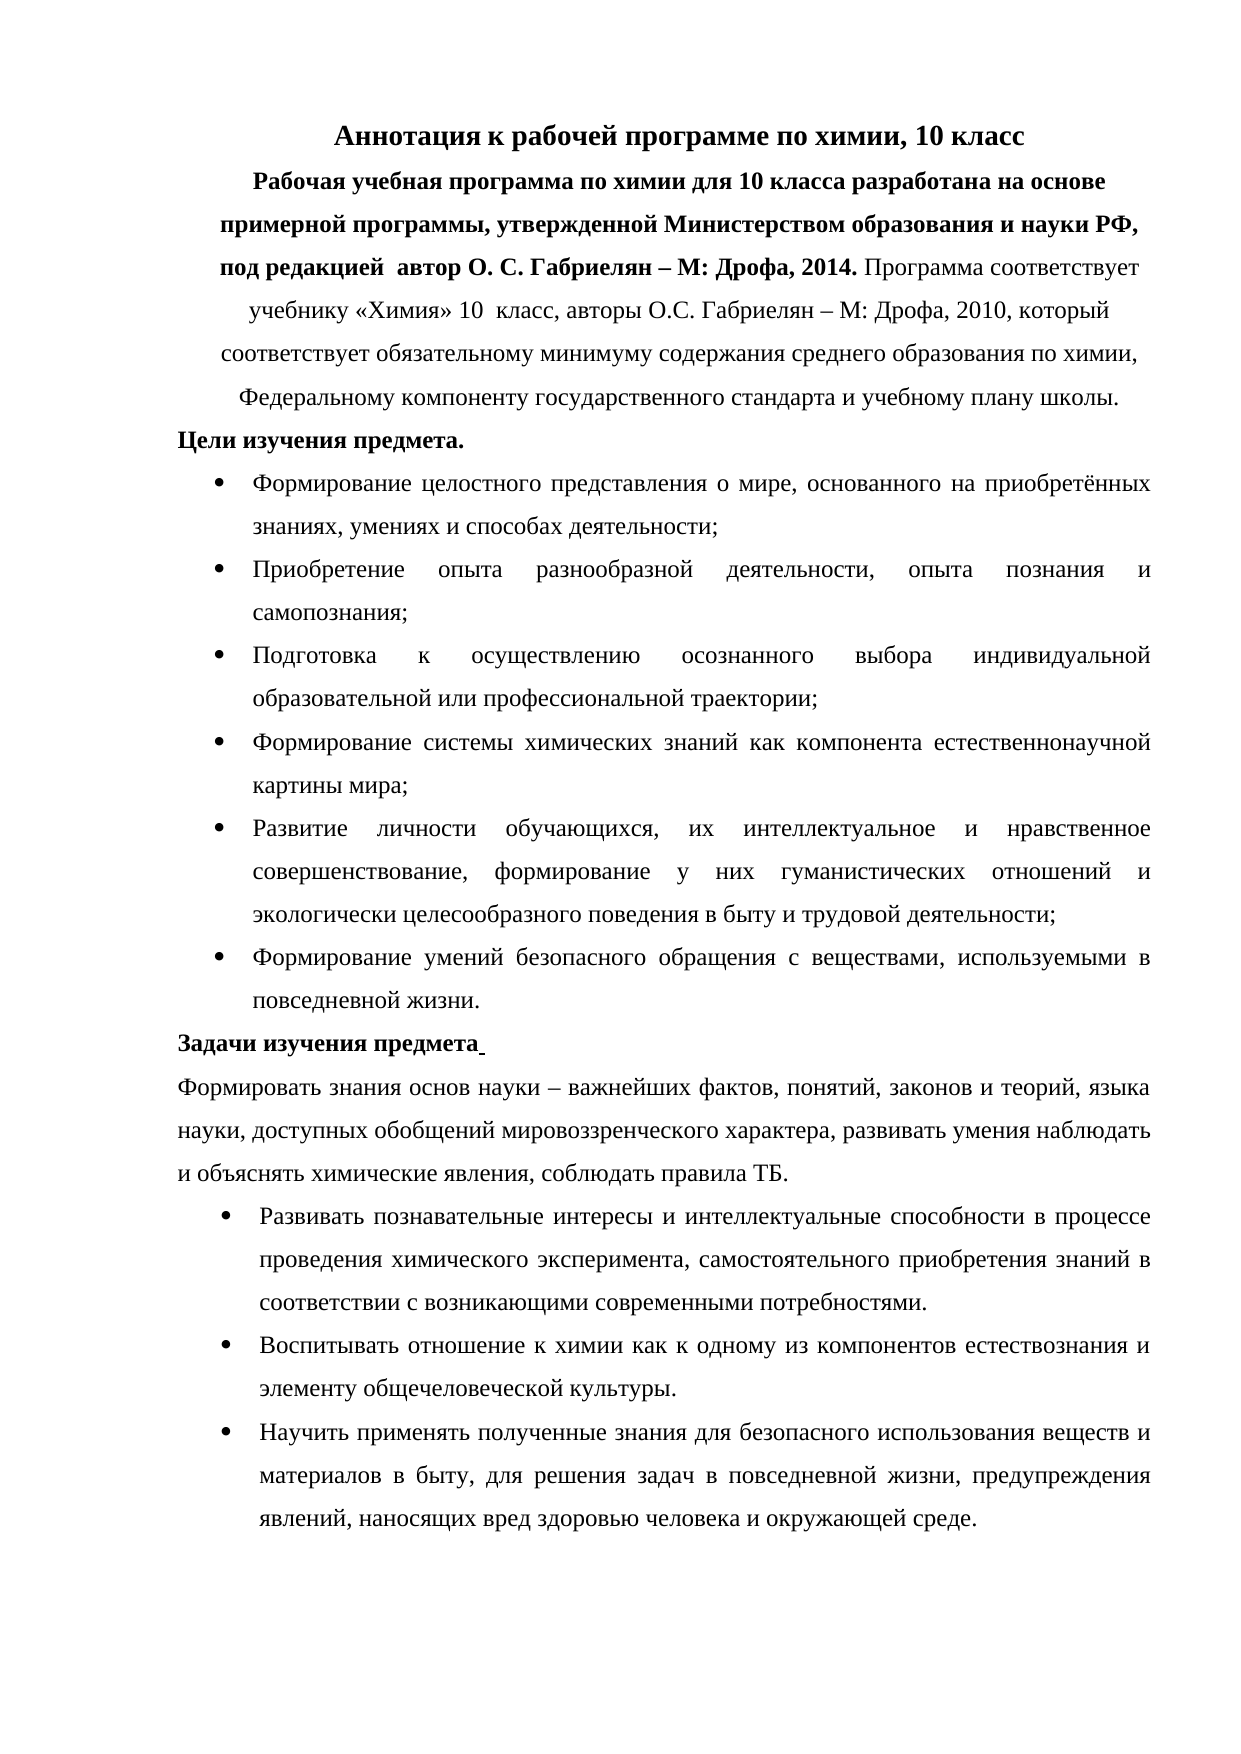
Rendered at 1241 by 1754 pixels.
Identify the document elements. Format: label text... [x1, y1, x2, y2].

list Формирование умений безопасного обращения с веществами, используемыми в повседневной жизни. [215, 942, 1152, 1014]
list Научить применять полученные знания для безопасного использования веществ и материалов в быту, для решения задач в повседневной жизни, предупреждения явлений, наносящих вред здоровью человека и окружающей среде. [222, 1417, 1152, 1532]
list Воспитывать отношение к химии как к одному из компонентов естествознания и элементу общечеловеческой культуры. [222, 1330, 1152, 1402]
list Приобретение опыта разнообразной деятельности, опыта познания и самопознания; [215, 554, 1152, 626]
list Развитие личности обучающихся, их интеллектуальное и нравственное совершенствование, формирование у них гуманистических отношений и экологически целесообразного поведения в быту и трудовой деятельности; [215, 813, 1152, 928]
list Формирование целостного представления о мире, основанного на приобретённых знаниях, умениях и способах деятельности; [215, 468, 1152, 540]
text Цели изучения предмета. [177, 425, 1152, 453]
list Подготовка к осуществлению осознанного выбора индивидуальной образовательной или профессиональной траектории; [215, 640, 1152, 712]
list Формирование системы химических знаний как компонента естественнонаучной картины мира; [215, 727, 1152, 798]
text Аннотация к рабочей программе по химии, 10 класс Рабочая учебная программа по химии для 10 класса разработана на основе примерной программы, утвержденной Министерством образования и науки РФ, под редакцией автор О. С. Габриелян – М: Дрофа, 2014. Программа соответствует учебнику «Химия» 10 класс, авторы О.С. Габриелян – М: Дрофа, 2010, который соответствует обязательному минимуму содержания среднего образования по химии, Федеральному компоненту государственного стандарта и учебному плану школы. [207, 118, 1152, 410]
text Формировать знания основ науки – важнейших фактов, понятий, законов и теорий, языка науки, доступных обобщений мировоззренческого характера, развивать умения наблюдать и объяснять химические явления, соблюдать правила ТБ. [177, 1072, 1152, 1187]
list Развивать познавательные интересы и интеллектуальные способности в процессе проведения химического эксперимента, самостоятельного приобретения знаний в соответствии с возникающими современными потребностями. [222, 1201, 1152, 1316]
text Задачи изучения предмета [177, 1028, 1152, 1057]
